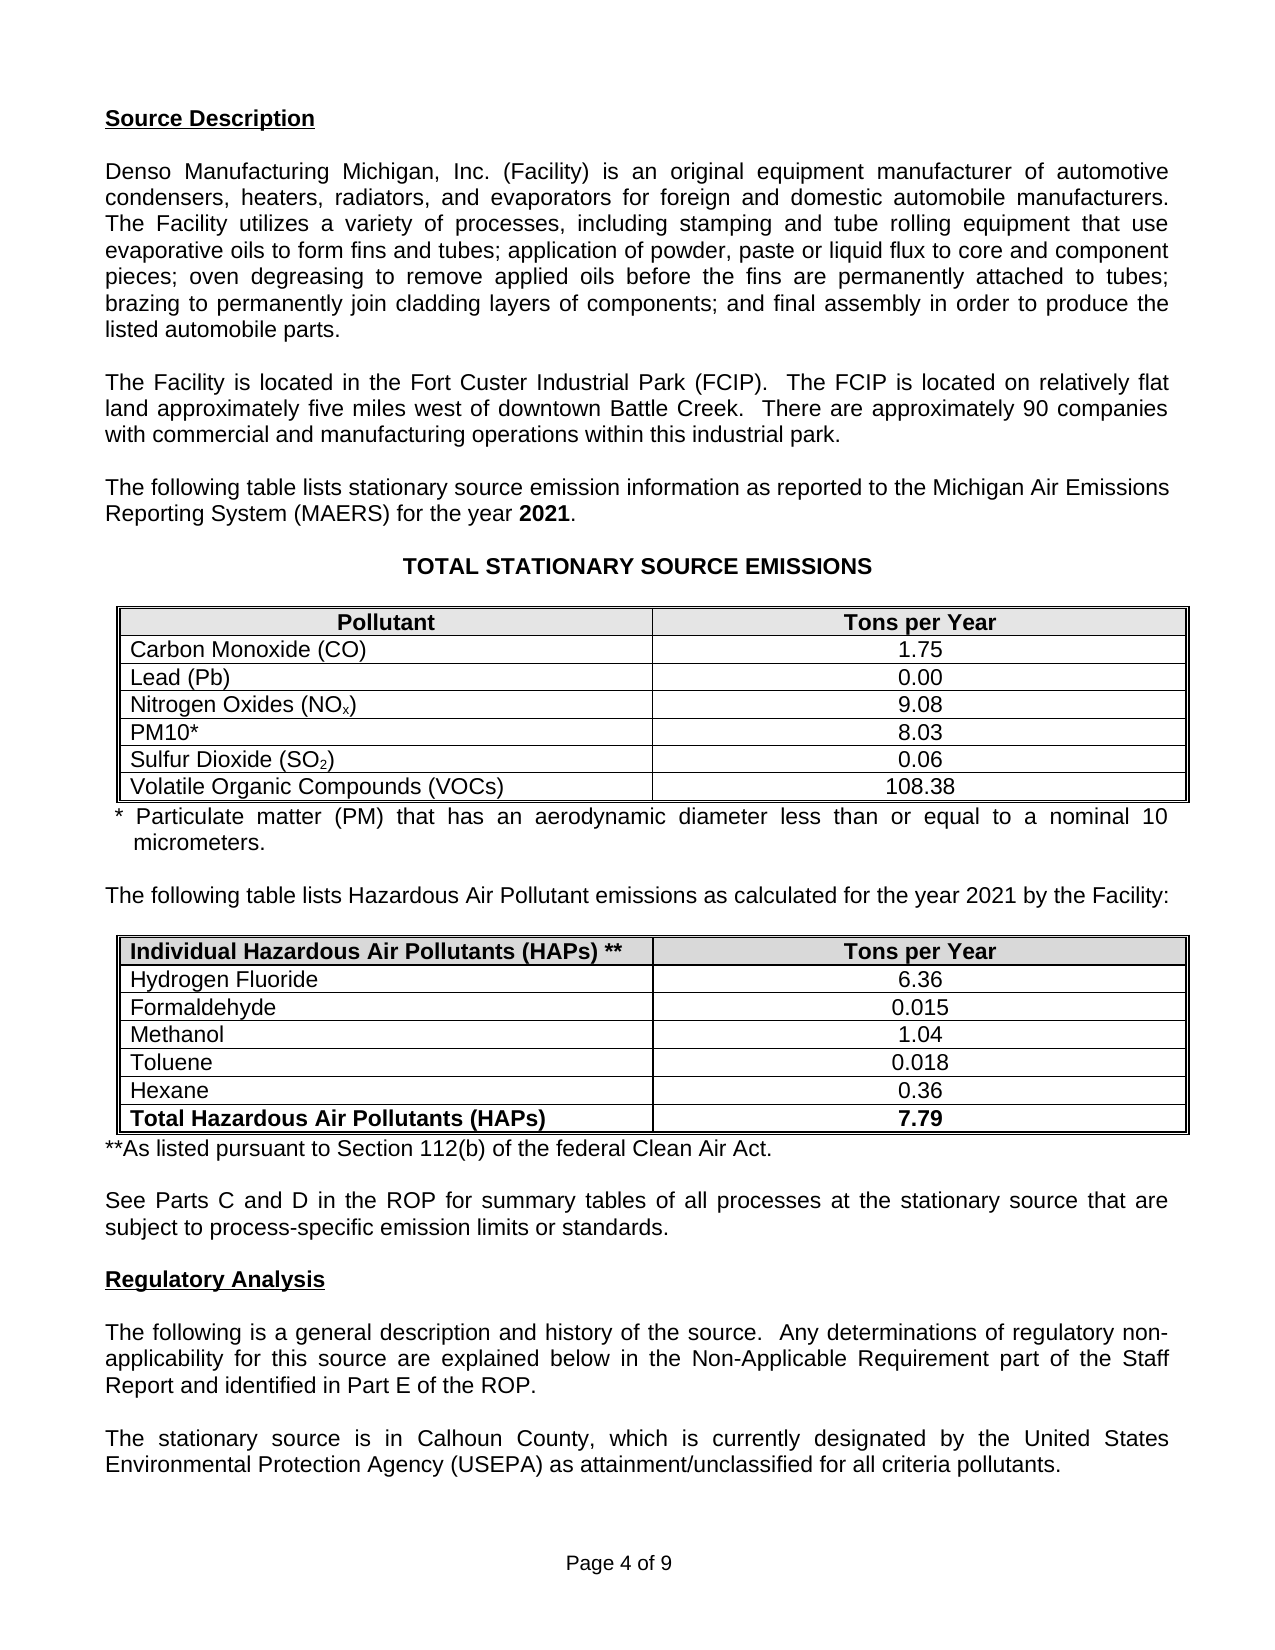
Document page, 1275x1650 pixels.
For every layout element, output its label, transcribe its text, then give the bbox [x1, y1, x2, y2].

table_cell Carbon Monoxide (CO) [121, 636, 652, 663]
table_cell 0.06 [653, 746, 1185, 772]
table_header Pollutant [121, 609, 652, 635]
table_cell 8.03 [653, 719, 1185, 745]
table_cell 6.36 [654, 966, 1185, 992]
table_cell Total Hazardous Air Pollutants (HAPs) [121, 1105, 652, 1131]
table_cell 0.00 [653, 664, 1185, 690]
text The following table lists stationary source emission information as reported to the Michigan Air Emissions Reporting System (MAERS) for the year 2021. [105, 474, 1170, 527]
text TOTAL STATIONARY SOURCE EMISSIONS [105, 553, 1170, 579]
table_cell 7.79 [654, 1105, 1185, 1131]
table_cell Toluene [121, 1049, 652, 1076]
table_cell Nitrogen Oxides (NOx) [121, 691, 652, 717]
text The following table lists Hazardous Air Pollutant emissions as calculated for the year 2021 by the Facility: [105, 882, 1170, 908]
table_cell PM10* [121, 719, 652, 745]
text The following is a general description and history of the source. Any determinations of regulatory non-applicability for this source are explained below in the Non-Applicable Requirement part of the Staff Report and identified in Part E of the ROP. [105, 1319, 1170, 1398]
table_cell 1.75 [653, 636, 1185, 663]
table_header Individual Hazardous Air Pollutants (HAPs) ** [121, 938, 652, 964]
table_cell Hexane [121, 1077, 652, 1103]
table_cell Volatile Organic Compounds (VOCs) [121, 773, 652, 799]
text * Particulate matter (PM) that has an aerodynamic diameter less than or equal to a nominal 10 micrometers. [114, 803, 1170, 855]
text The Facility is located in the Fort Custer Industrial Park (FCIP). The FCIP is located on relatively flat land approximately five miles west of downtown Battle Creek. There are approximately 90 companies with commercial and manufacturing operations within this industrial park. [105, 368, 1170, 448]
text See Parts C and D in the ROP for summary tables of all processes at the stationary source that are subject to process-specific emission limits or standards. [105, 1187, 1170, 1240]
table_cell 0.36 [654, 1077, 1185, 1103]
table_cell Methanol [121, 1021, 652, 1048]
table_cell Formaldehyde [121, 993, 652, 1020]
text **As listed pursuant to Section 112(b) of the federal Clean Air Act. [105, 1134, 1170, 1161]
table_cell 0.015 [654, 993, 1185, 1020]
table_cell 1.04 [654, 1021, 1185, 1048]
table_header Tons per Year [654, 938, 1185, 964]
table_cell 108.38 [653, 773, 1185, 799]
table_cell Sulfur Dioxide (SO2) [121, 746, 652, 772]
text Denso Manufacturing Michigan, Inc. (Facility) is an original equipment manufacturer of automotive condensers, heaters, radiators, and evaporators for foreign and domestic automobile manufacturers. The Facility utilizes a variety of processes, including stamping and tube rolling equipment that use evaporative oils to form fins and tubes; application of powder, paste or liquid flux to core and component pieces; oven degreasing to remove applied oils before the fins are permanently attached to tubes; brazing to permanently join cladding layers of components; and final assembly in order to produce the listed automobile parts. [105, 158, 1170, 342]
table_header Tons per Year [653, 609, 1185, 635]
table_cell Hydrogen Fluoride [121, 966, 652, 992]
table_cell 9.08 [653, 691, 1185, 717]
text The stationary source is in Calhoun County, which is currently designated by the United States Environmental Protection Agency (USEPA) as attainment/unclassified for all criteria pollutants. [105, 1424, 1170, 1477]
table_cell Lead (Pb) [121, 664, 652, 690]
text Regulatory Analysis [105, 1266, 1170, 1293]
text Source Description [105, 105, 1170, 131]
table_cell 0.018 [654, 1049, 1185, 1076]
